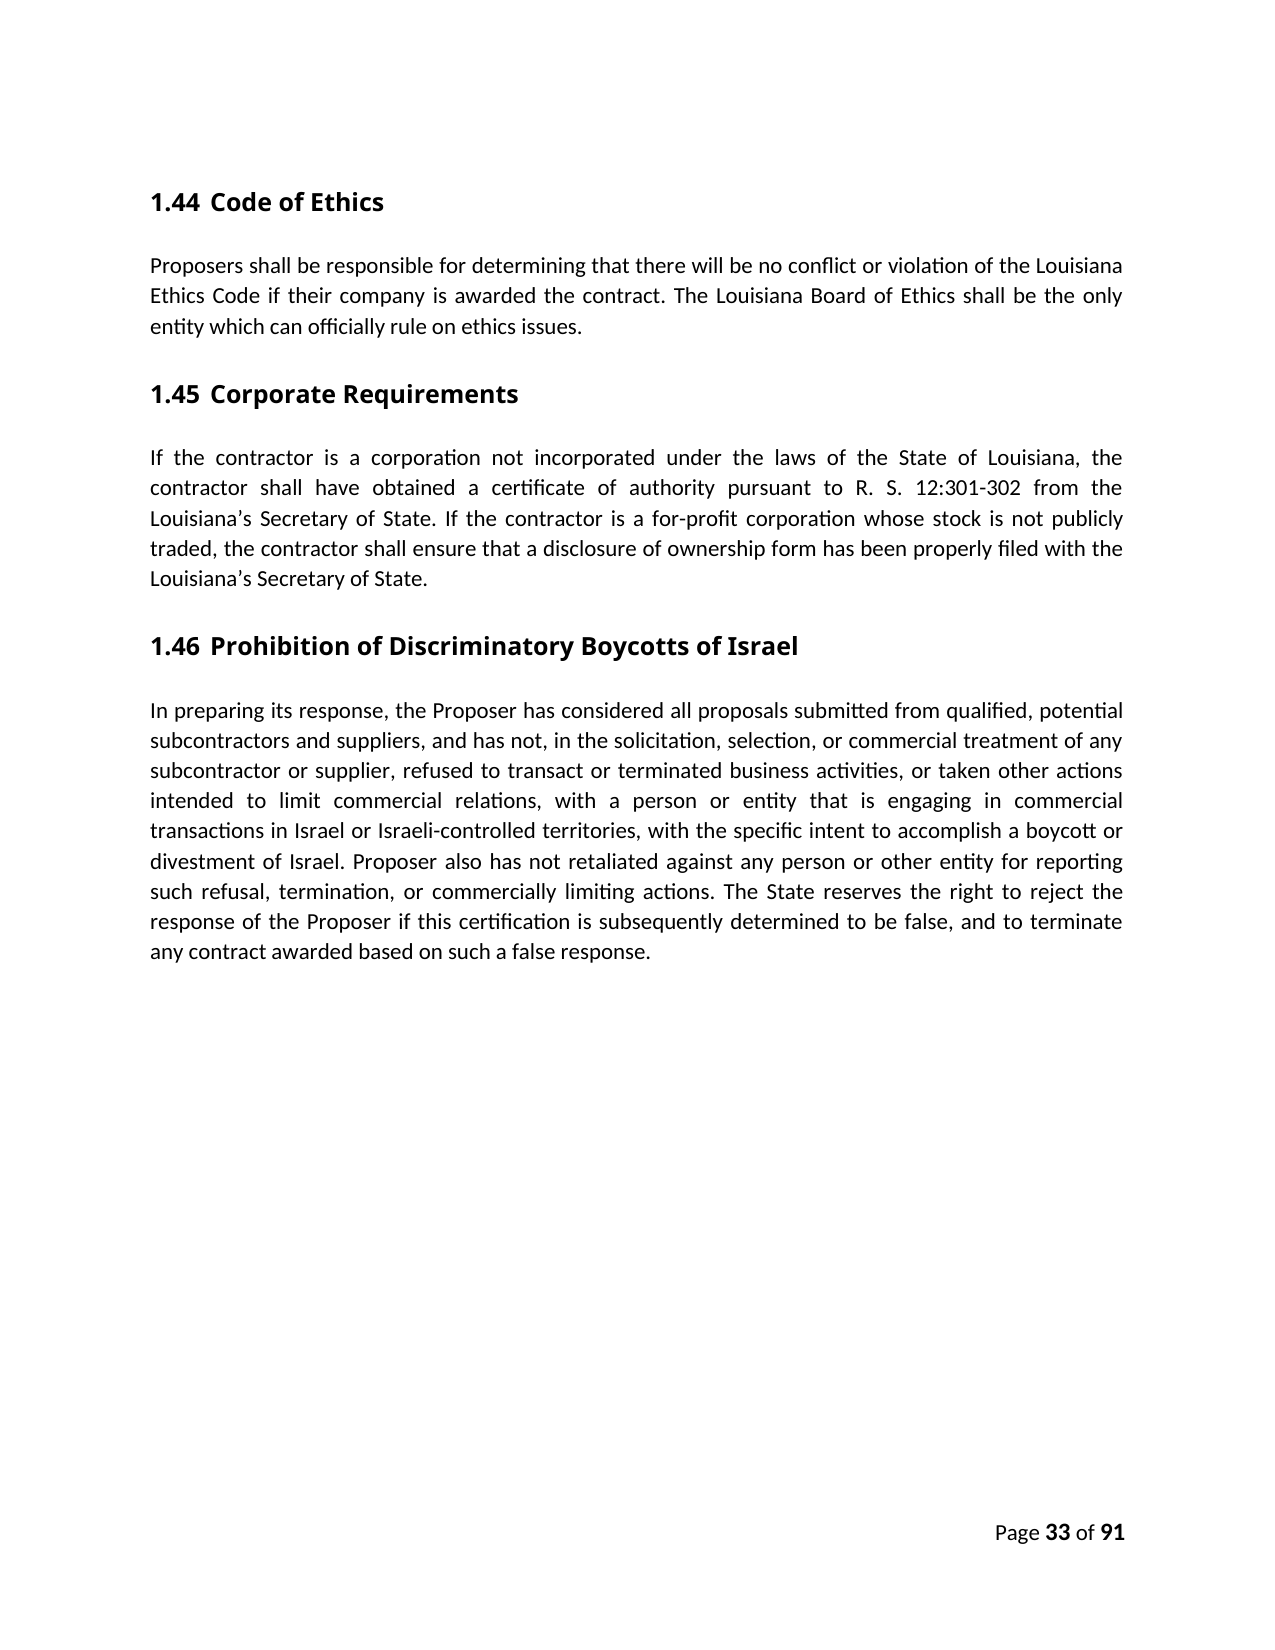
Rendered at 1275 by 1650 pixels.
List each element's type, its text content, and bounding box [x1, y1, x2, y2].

subtitle Prohibition of Discriminatory Boycotts of Israel [150, 629, 1125, 663]
text If the contractor is a corporation not incorporated under the laws of the State of Louisiana, the contractor shall have obtained a certificate of authority pursuant to R. S. 12:301-302 from the Louisiana’s Secretary of State. If the contractor is a for-profit corporation whose stock is not publicly traded, the contractor shall ensure that a disclosure of ownership form has been properly filed with the Louisiana’s Secretary of State. [150, 443, 1125, 592]
subtitle Code of Ethics [150, 184, 1125, 218]
text In preparing its response, the Proposer has considered all proposals submitted from qualified, potential subcontractors and suppliers, and has not, in the solicitation, selection, or commercial treatment of any subcontractor or supplier, refused to transact or terminated business activities, or taken other actions intended to limit commercial relations, with a person or entity that is engaging in commercial transactions in Israel or Israeli-controlled territories, with the specific intent to accomplish a boycott or divestment of Israel. Proposer also has not retaliated against any person or other entity for reporting such refusal, termination, or commercially limiting actions. The State reserves the right to reject the response of the Proposer if this certification is subsequently determined to be false, and to terminate any contract awarded based on such a false response. [150, 696, 1125, 965]
subtitle Corporate Requirements [150, 376, 1125, 410]
text Proposers shall be responsible for determining that there will be no conflict or violation of the Louisiana Ethics Code if their company is awarded the contract. The Louisiana Board of Ethics shall be the only entity which can officially rule on ethics issues. [150, 251, 1125, 340]
